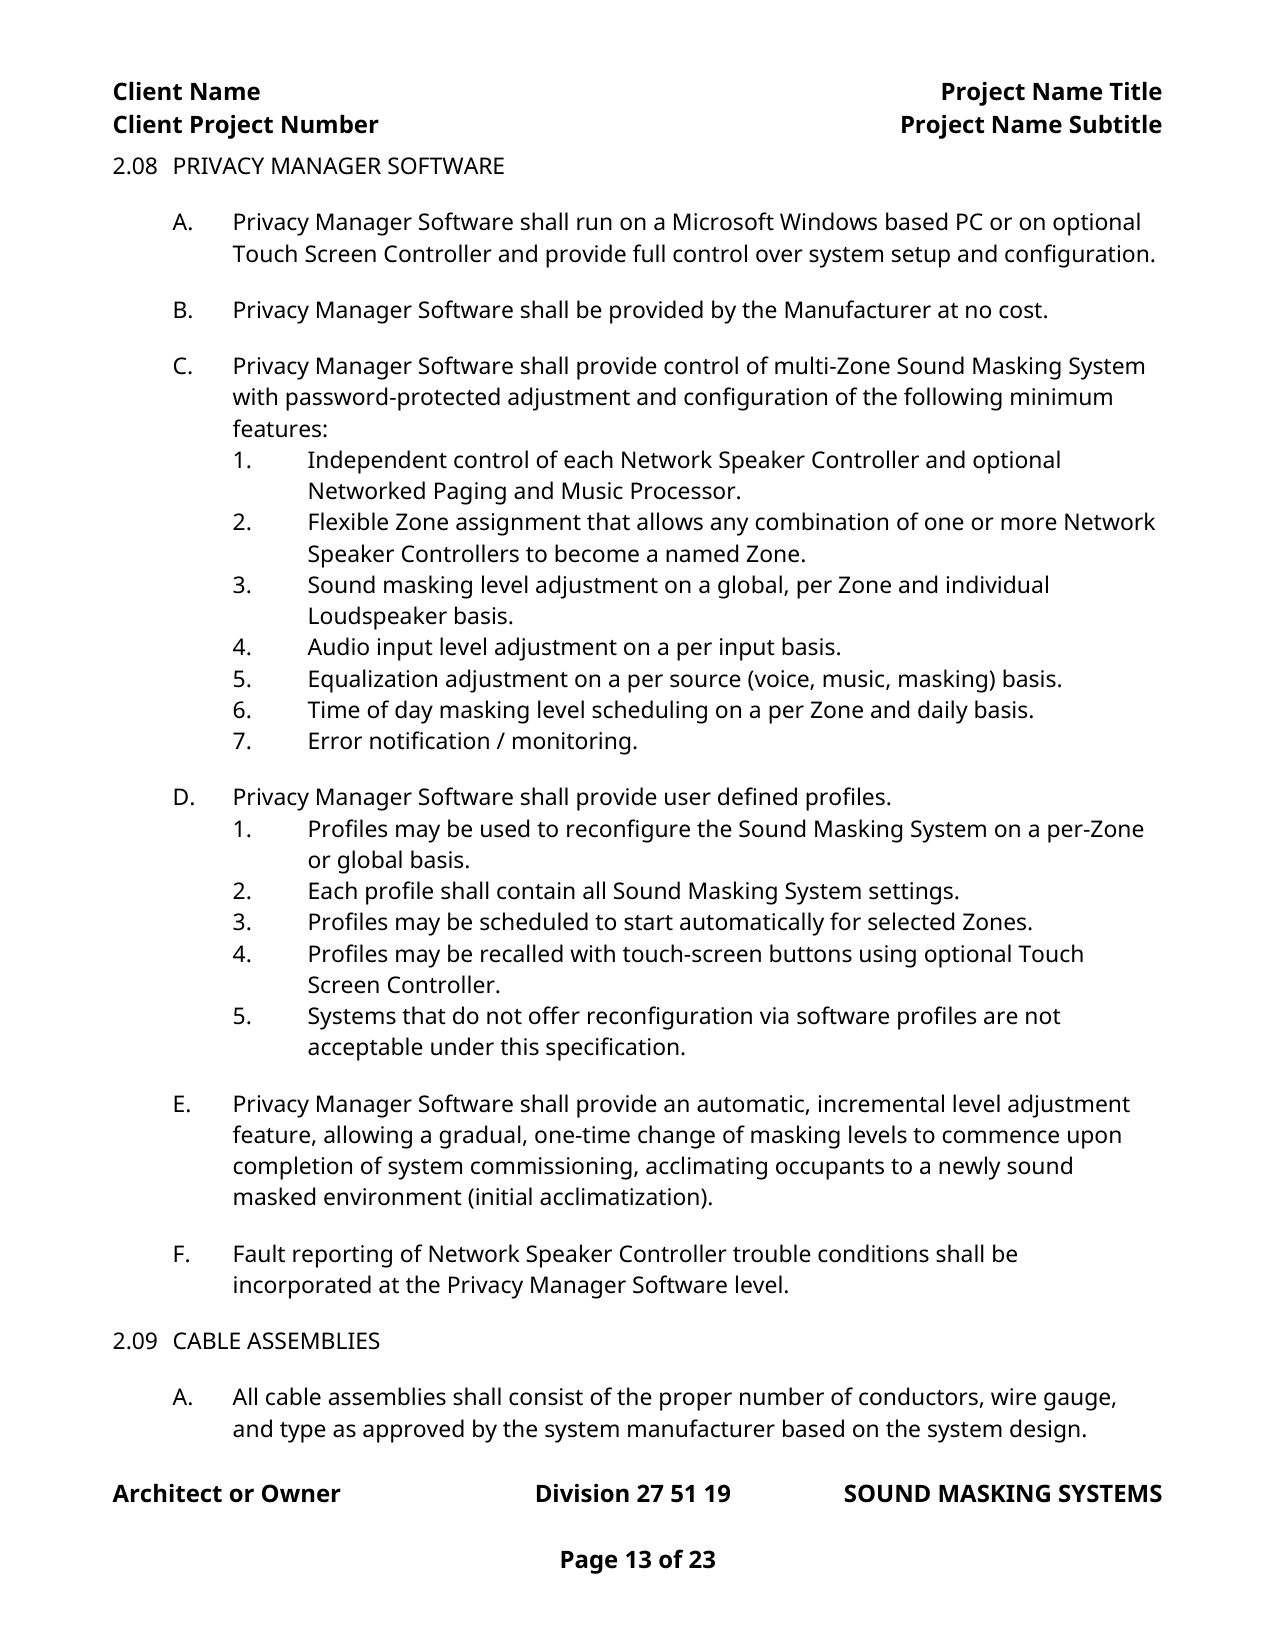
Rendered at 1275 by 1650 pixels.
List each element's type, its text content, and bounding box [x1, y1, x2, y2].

subtitle Profiles may be scheduled to start automatically for selected Zones. [232, 906, 1162, 937]
subtitle Fault reporting of Network Speaker Controller trouble conditions shall be incorporated at the Privacy Manager Software level. [172, 1237, 1162, 1300]
subtitle Profiles may be recalled with touch-screen buttons using optional Touch Screen Controller. [232, 937, 1162, 1000]
subtitle Privacy Manager Software shall provide an automatic, incremental level adjustment feature, allowing a gradual, one-time change of masking levels to commence upon completion of system commissioning, acclimating occupants to a newly sound masked environment (initial acclimatization). [172, 1087, 1162, 1212]
subtitle Privacy Manager Software shall provide user defined profiles. [172, 781, 1162, 812]
subtitle Independent control of each Network Speaker Controller and optional Networked Paging and Music Processor. [232, 444, 1162, 506]
subtitle Systems that do not offer reconfiguration via software profiles are not acceptable under this specification. [232, 1000, 1162, 1062]
subtitle All cable assemblies shall consist of the proper number of conductors, wire gauge, and type as approved by the system manufacturer based on the system design. [172, 1381, 1162, 1444]
subtitle Cable Assemblies [112, 1325, 1162, 1356]
subtitle Profiles may be used to reconfigure the Sound Masking System on a per-Zone or global basis. [232, 812, 1162, 875]
subtitle Error notification / monitoring. [232, 725, 1162, 756]
subtitle Sound masking level adjustment on a global, per Zone and individual Loudspeaker basis. [232, 569, 1162, 631]
subtitle Time of day masking level scheduling on a per Zone and daily basis. [232, 694, 1162, 725]
subtitle Audio input level adjustment on a per input basis. [232, 631, 1162, 662]
subtitle Equalization adjustment on a per source (voice, music, masking) basis. [232, 662, 1162, 694]
subtitle Each profile shall contain all Sound Masking System settings. [232, 875, 1162, 906]
subtitle Privacy Manager Software [112, 150, 1162, 181]
subtitle Privacy Manager Software shall provide control of multi-Zone Sound Masking System with password-protected adjustment and configuration of the following minimum features: [172, 350, 1162, 444]
subtitle Privacy Manager Software shall run on a Microsoft Windows based PC or on optional Touch Screen Controller and provide full control over system setup and configuration. [172, 206, 1162, 269]
subtitle Flexible Zone assignment that allows any combination of one or more Network Speaker Controllers to become a named Zone. [232, 506, 1162, 569]
subtitle Privacy Manager Software shall be provided by the Manufacturer at no cost. [172, 294, 1162, 325]
